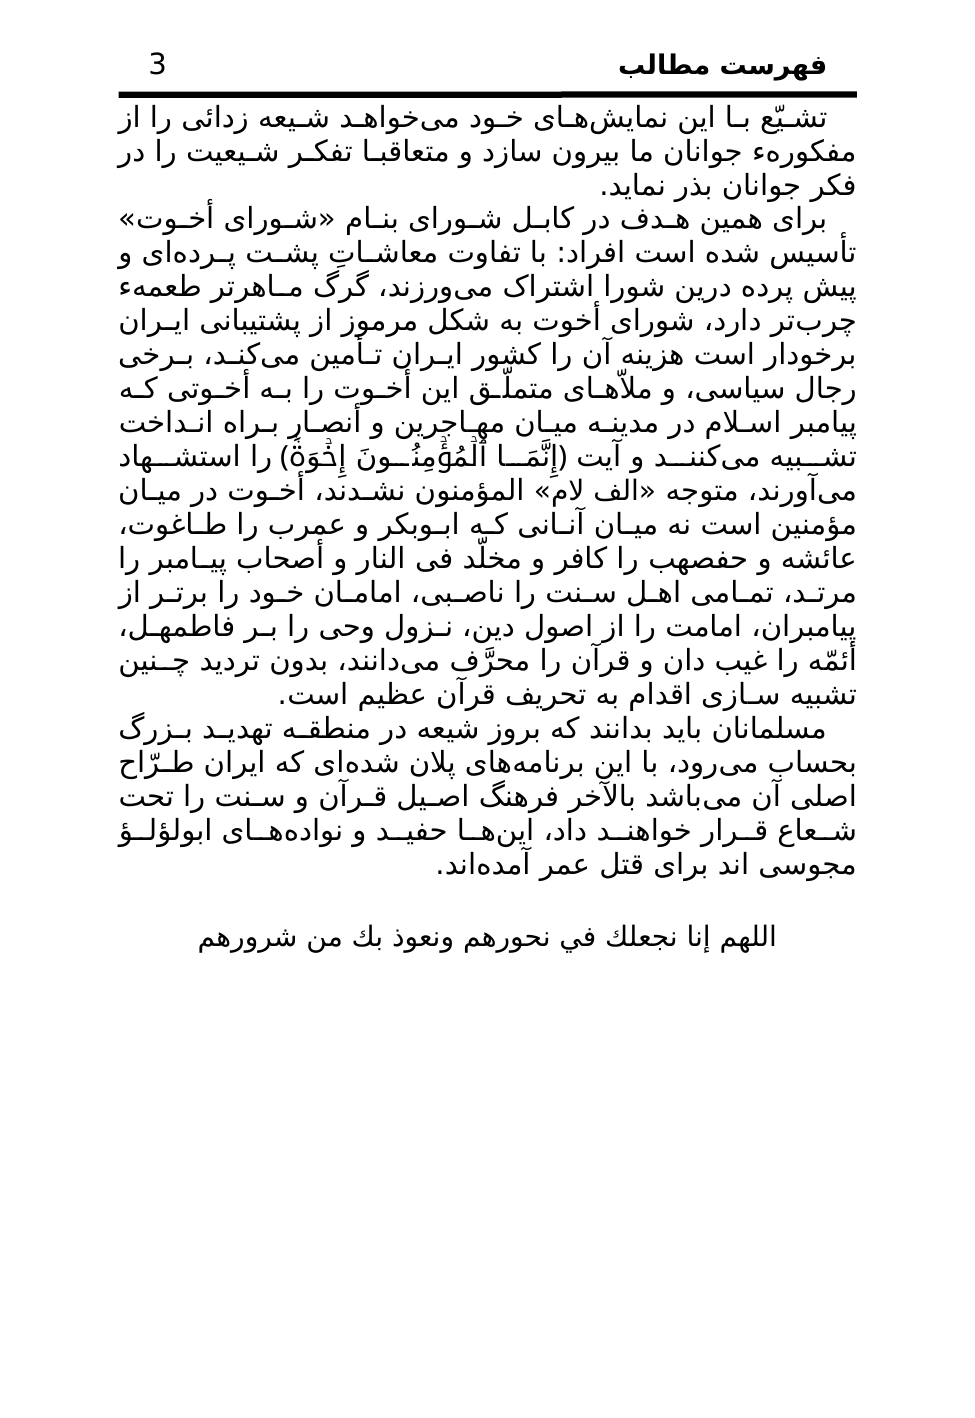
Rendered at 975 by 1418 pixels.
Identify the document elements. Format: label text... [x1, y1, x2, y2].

text تشیّع با این نمایش‌های خود می‌خواهد شیعه زدائی را از مفکورهء جوانان ما بیرون سازد و متعاقبا تفکر شیعیت را در فکر جوانان بذر نماید. [118, 100, 857, 202]
text برای همین هدف در کابل شورای بنام «شورای أخوت» تأسیس شده است افراد: با تفاوت معاشاتِ پشت پرده‌ای و پیش پرده درین شورا اشتراک می‌ورزند، گرگ ماهر‌تر طعمهء چرب‌تر دارد، شورای أخوت به شکل مرموز از پشتیبانی ایران برخودار است هزینه آن را کشور ایران تأمین می‌کند، برخی رجال سیاسی، و ملاّ‌های متملّق این أخوت را به أخوتی که پیامبر اسلام در مدینه میان مهاجرین و أنصار براه انداخت تشبیه می‌کنند و آیت ﴿إِنَّمَا ٱلۡمُؤۡمِنُونَ إِخۡوَةٞ﴾ را استشهاد می‌آورند، متوجه «الف لام» المؤمنون نشدند، أخوت در میان مؤمنین است نه میان آنانی که ابوبکر و عمرب را طاغوت، عائشه و حفصهب را کافر و مخلّد فی‌ النار و أصحاب پیامبر را مرتد، تمامی اهل سنت را ناصبی، امامان خود را برتر از پیامبران، امامت را از اصول دین، نزول وحی را بر فاطمهل، أئمّه را غیب دان و قرآن را محرَّف می‌دانند، بدون تردید چنین تشبیه سـازی اقدام به تحریف قرآن عظیم است. [118, 202, 857, 711]
text مسلمانان باید بدانند که بروز شیعه در منطقه تهدید بزرگ بحساب می‌رود، با این برنامه‌های پلان شده‌ای که ایران طرّاح اصلی آن می‌باشد بالآخر فرهنگ اصیل قرآن و سنت را تحت شعاع قرار خواهند داد، این‌ها حفید و نواده‌های ابولؤلؤ مجوسی اند برای قتل عمر آمده‌اند. [118, 711, 857, 881]
text اللهم إنا نجعلك في نحورهم ونعوذ بك من شرورهم [118, 921, 857, 953]
